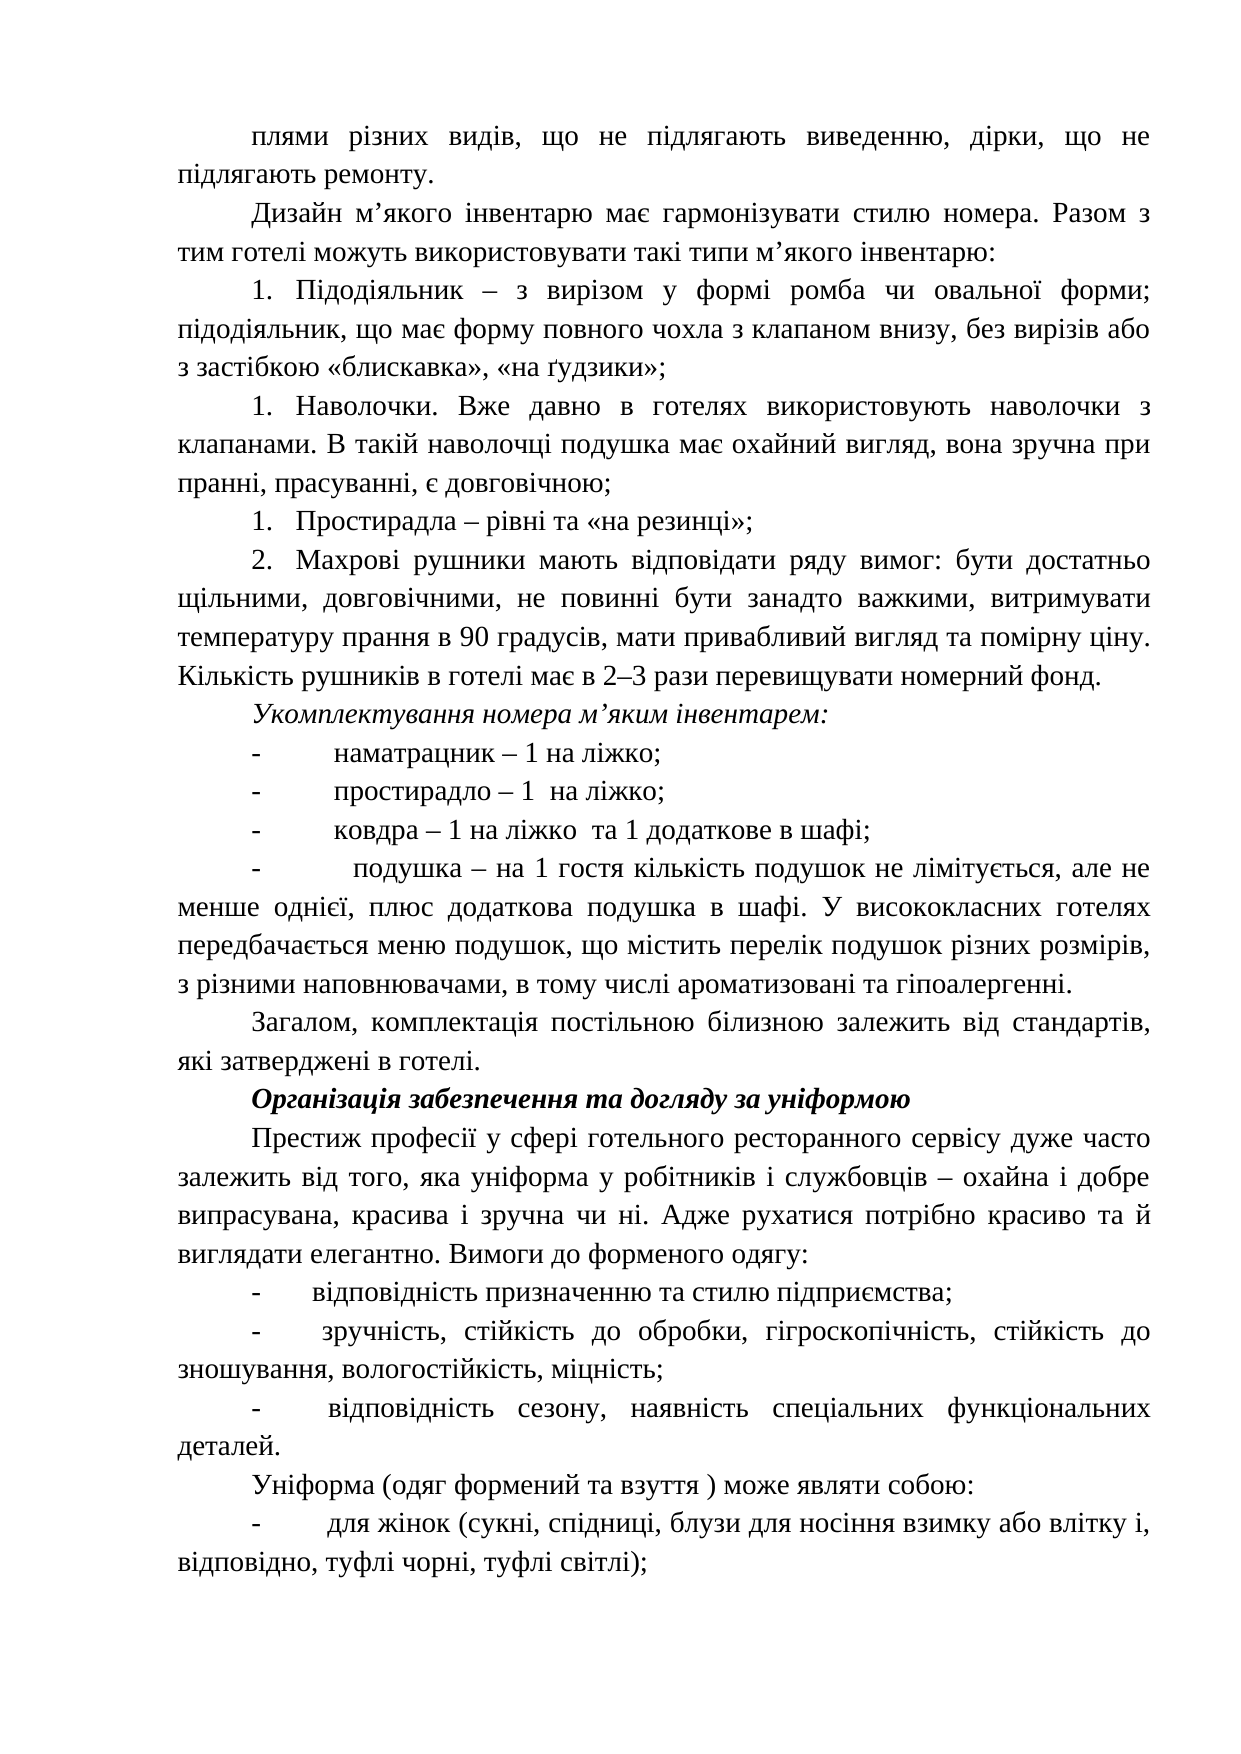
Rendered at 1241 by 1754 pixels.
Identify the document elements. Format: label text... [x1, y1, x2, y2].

list Наволочки. Вже давно в готелях використовують наволочки з клапанами. В такій наволочці подушка має охайний вигляд, вона зручна при пранні, прасуванні, є довговічною; [177, 388, 1152, 498]
text - наматрацник – 1 на ліжко; [177, 735, 1152, 768]
list Простирадла – рівні та «на резинці»; [177, 503, 1152, 537]
text - зручність, стійкість до обробки, гігроскопічність, стійкість до зношування, вологостійкість, міцність; [177, 1313, 1152, 1385]
text - простирадло – 1 на ліжко; [177, 773, 1152, 807]
text Дизайн м’якого інвентарю має гармонізувати стилю номера. Разом з тим готелі можуть використовувати такі типи м’якого інвентарю: [177, 195, 1152, 267]
text Організація забезпечення та догляду за уніформою [177, 1082, 1152, 1115]
text - відповідність призначенню та стилю підприємства; [177, 1274, 1152, 1308]
text - подушка – на 1 гостя кількість подушок не лімітується, але не менше однієї, плюс додаткова подушка в шафі. У висококласних готелях передбачається меню подушок, що містить перелік подушок різних розмірів, з різними наповнювачами, в тому числі ароматизовані та гіпоалергенні. [177, 850, 1152, 999]
text - відповідність сезону, наявність спеціальних функціональних деталей. [177, 1390, 1152, 1462]
text - ковдра – 1 на ліжко та 1 додаткове в шафі; [177, 812, 1152, 845]
list Махрові рушники мають відповідати ряду вимог: бути достатньо щільними, довговічними, не повинні бути занадто важкими, витримувати температуру прання в 90 градусів, мати привабливий вигляд та помірну ціну. Кількість рушників в готелі має в 2–3 рази перевищувати номерний фонд. [177, 542, 1152, 691]
text Уніформа (одяг формений та взуття ) може являти собою: [177, 1467, 1152, 1501]
text Загалом, комплектація постільною білизною залежить від стандартів, які затверджені в готелі. [177, 1004, 1152, 1077]
text плями різних видів, що не підлягають виведенню, дірки, що не підлягають ремонту. [177, 118, 1152, 190]
list Підодіяльник – з вирізом у формі ромба чи овальної форми; підодіяльник, що має форму повного чохла з клапаном внизу, без вирізів або з застібкою «блискавка», «на ґудзики»; [177, 272, 1152, 383]
text Укомплектування номера м’яким інвентарем: [177, 696, 1152, 730]
text Престиж професії у сфері готельного ресторанного сервісу дуже часто залежить від того, яка уніформа у робітників і службовців – охайна і добре випрасувана, красива і зручна чи ні. Адже рухатися потрібно красиво та й виглядати елегантно. Вимоги до форменого одягу: [177, 1120, 1152, 1269]
text - для жінок (сукні, спідниці, блузи для носіння взимку або влітку і, відповідно, туфлі чорні, туфлі світлі); [177, 1506, 1152, 1578]
